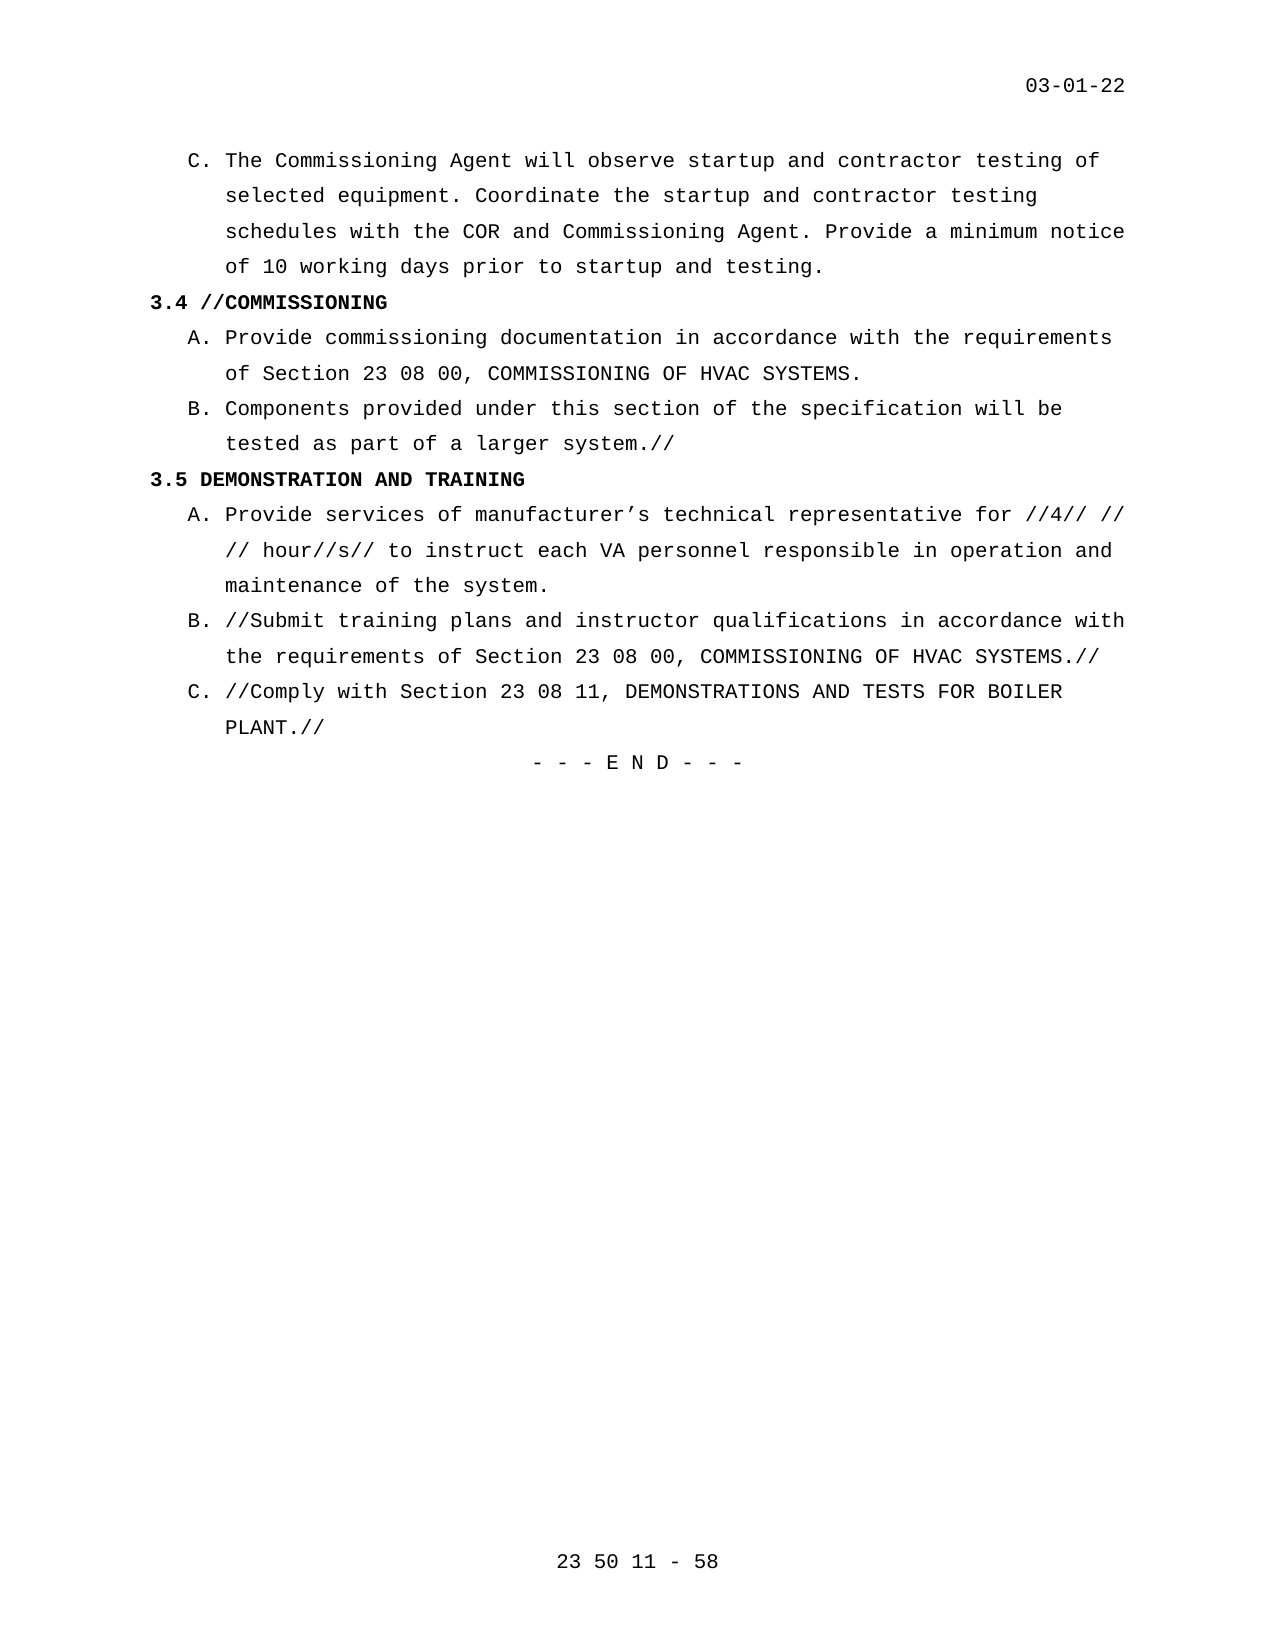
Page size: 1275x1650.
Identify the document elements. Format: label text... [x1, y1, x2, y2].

text Provide commissioning documentation in accordance with the requirements of Section 23 08 00, COMMISSIONING OF HVAC SYSTEMS. [187, 327, 1125, 386]
text Provide services of manufacturer’s technical representative for //4// // // hour//s// to instruct each VA personnel responsible in operation and maintenance of the system. [187, 504, 1125, 599]
text - - - E N D - - - [150, 752, 1125, 776]
text //COMMISSIONING [150, 292, 1125, 315]
text The Commissioning Agent will observe startup and contractor testing of selected equipment. Coordinate the startup and contractor testing schedules with the COR and Commissioning Agent. Provide a minimum notice of 10 working days prior to startup and testing. [187, 150, 1125, 280]
text //Comply with Section 23 08 11, DEMONSTRATIONS AND TESTS FOR BOILER PLANT.// [187, 681, 1125, 740]
text //Submit training plans and instructor qualifications in accordance with the requirements of Section 23 08 00, COMMISSIONING OF HVAC SYSTEMS.// [187, 610, 1125, 669]
text DEMONSTRATION AND TRAINING [150, 469, 1125, 492]
text Components provided under this section of the specification will be tested as part of a larger system.// [187, 398, 1125, 457]
